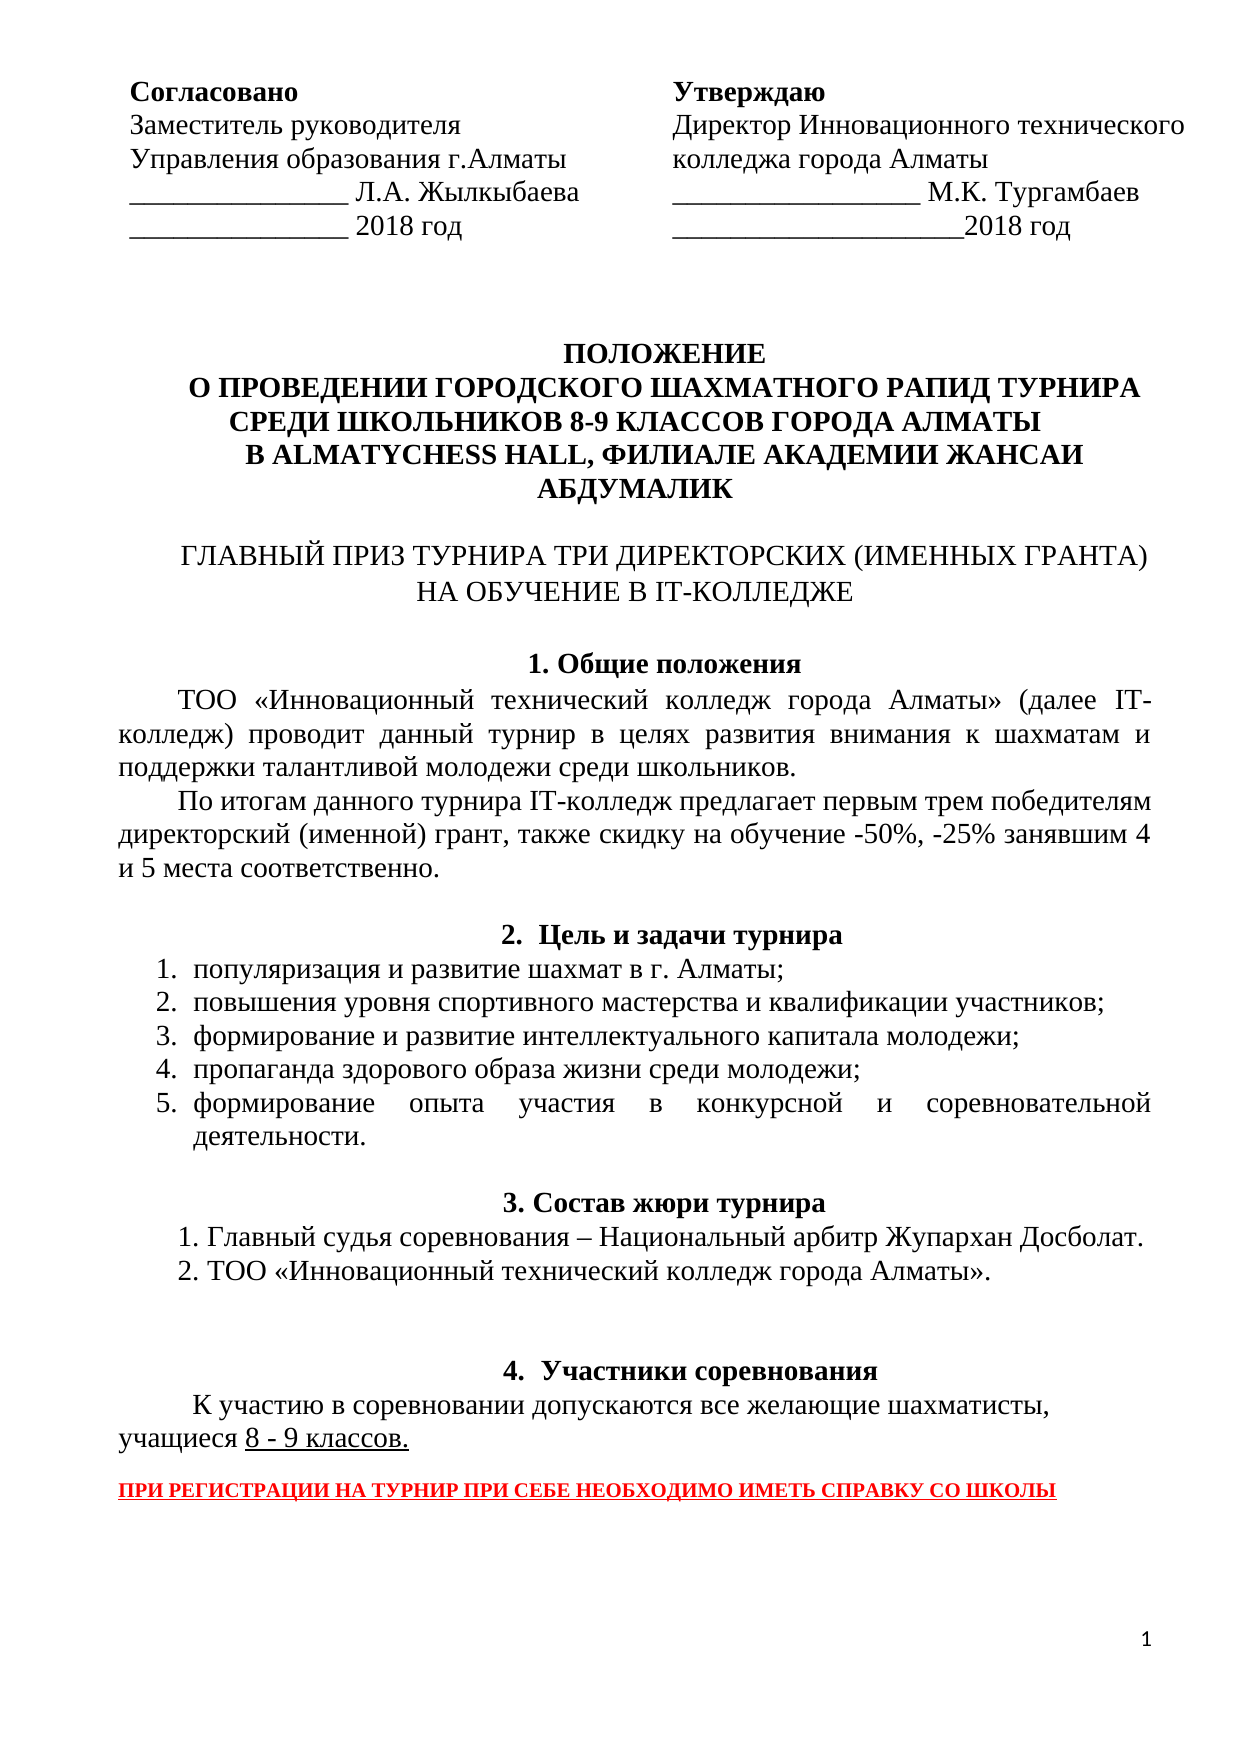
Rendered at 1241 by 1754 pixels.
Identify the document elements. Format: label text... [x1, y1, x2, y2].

list Главный судья соревнования – Национальный арбитр Жупархан Досболат. [118, 1219, 1152, 1253]
text ТОО «Инновационный технический колледж города Алматы» (далее IT-колледж) проводит данный турнир в целях развития внимания к шахматам и поддержки талантливой молодежи среди школьников. [118, 682, 1152, 783]
list Цель и задачи турнира [192, 917, 1152, 951]
list Общие положения [118, 646, 1152, 680]
text В ALMATYCHESS HALL, ФИЛИАЛЕ АКАДЕМИИ ЖАНСАИ АБДУМАЛИК [118, 437, 1152, 504]
list формирование и развитие интеллектуального капитала молодежи; [156, 1018, 1152, 1051]
table_header Согласовано Заместитель руководителя Управления образования г.Алматы _______________ Л.А. Жылкыбаева _______________ 2018 год [118, 74, 661, 303]
list Состав жюри турнира [118, 1186, 1152, 1219]
list популяризация и развитие шахмат в г. Алматы; [156, 951, 1152, 984]
text О ПРОВЕДЕНИИ ГОРОДСКОГО ШАХМАТНОГО РАПИД ТУРНИРА СРЕДИ ШКОЛЬНИКОВ 8-9 КЛАССОВ ГОРОДА АЛМАТЫ [118, 370, 1152, 437]
list ТОО «Инновационный технический колледж города Алматы». [118, 1253, 1152, 1286]
table_header Утверждаю Директор Инновационного технического колледжа города Алматы _________________ М.К. Тургамбаев ____________________2018 год [661, 74, 1222, 303]
list повышения уровня спортивного мастерства и квалификации участников; [156, 984, 1152, 1018]
list формирование опыта участия в конкурсной и соревновательной деятельности. [156, 1085, 1152, 1152]
text ГЛАВНЫЙ ПРИЗ ТУРНИРА ТРИ ДИРЕКТОРСКИХ (ИМЕННЫХ ГРАНТА) НА ОБУЧЕНИЕ В IT-КОЛЛЕДЖЕ [118, 538, 1152, 608]
subtitle ПОЛОЖЕНИЕ [118, 337, 1152, 370]
list пропаганда здорового образа жизни среди молодежи; [156, 1051, 1152, 1085]
text По итогам данного турнира IT-колледж предлагает первым трем победителям директорский (именной) грант, также скидку на обучение -50%, -25% занявшим 4 и 5 места соответственно. [118, 783, 1152, 884]
list Участники соревнования [229, 1353, 1152, 1387]
text ПРИ РЕГИСТРАЦИИ НА ТУРНИР ПРИ СЕБЕ НЕОБХОДИМО ИМЕТЬ СПРАВКУ СО ШКОЛЫ [118, 1478, 1152, 1502]
text К участию в соревновании допускаются все желающие шахматисты, учащиеся 8 - 9 классов. [118, 1387, 1152, 1454]
